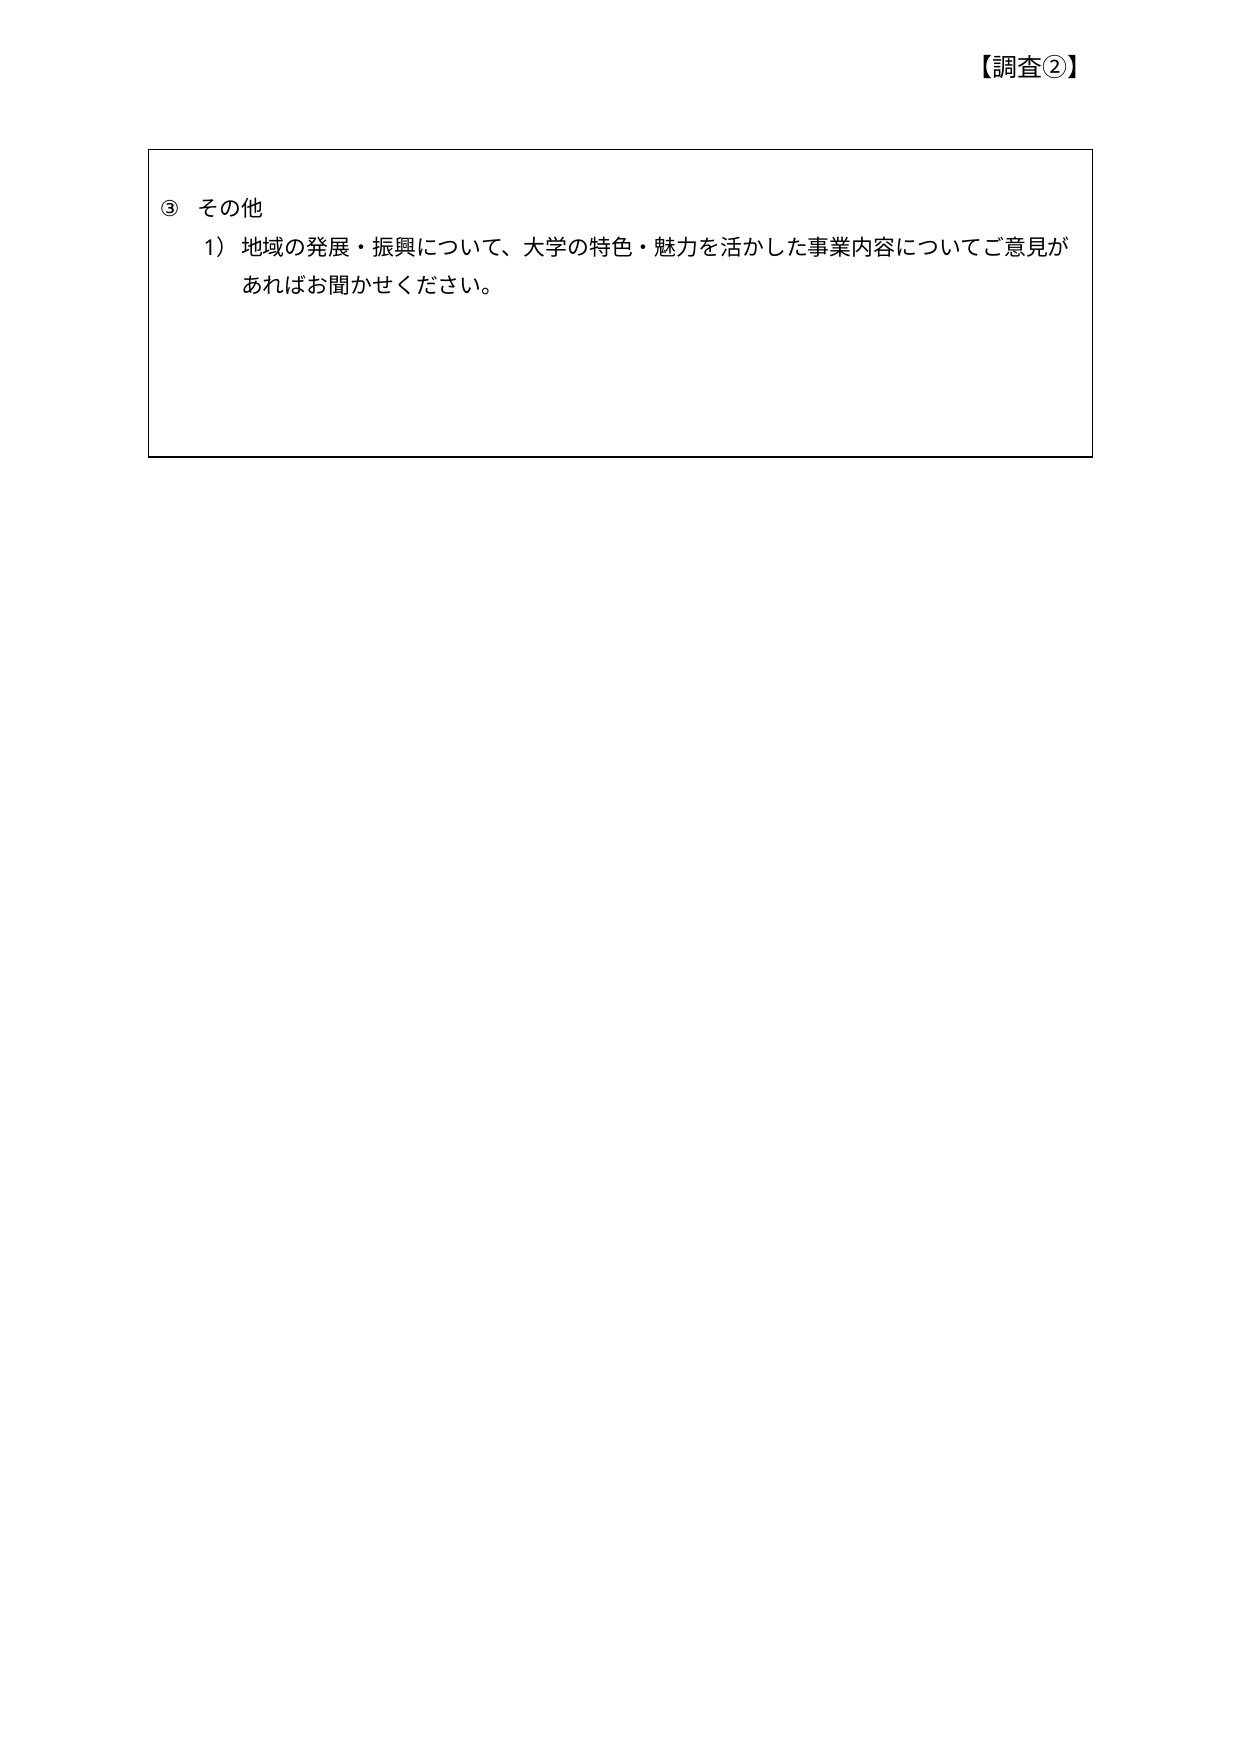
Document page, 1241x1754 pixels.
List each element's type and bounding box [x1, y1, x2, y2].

table_header [149, 150, 1092, 456]
